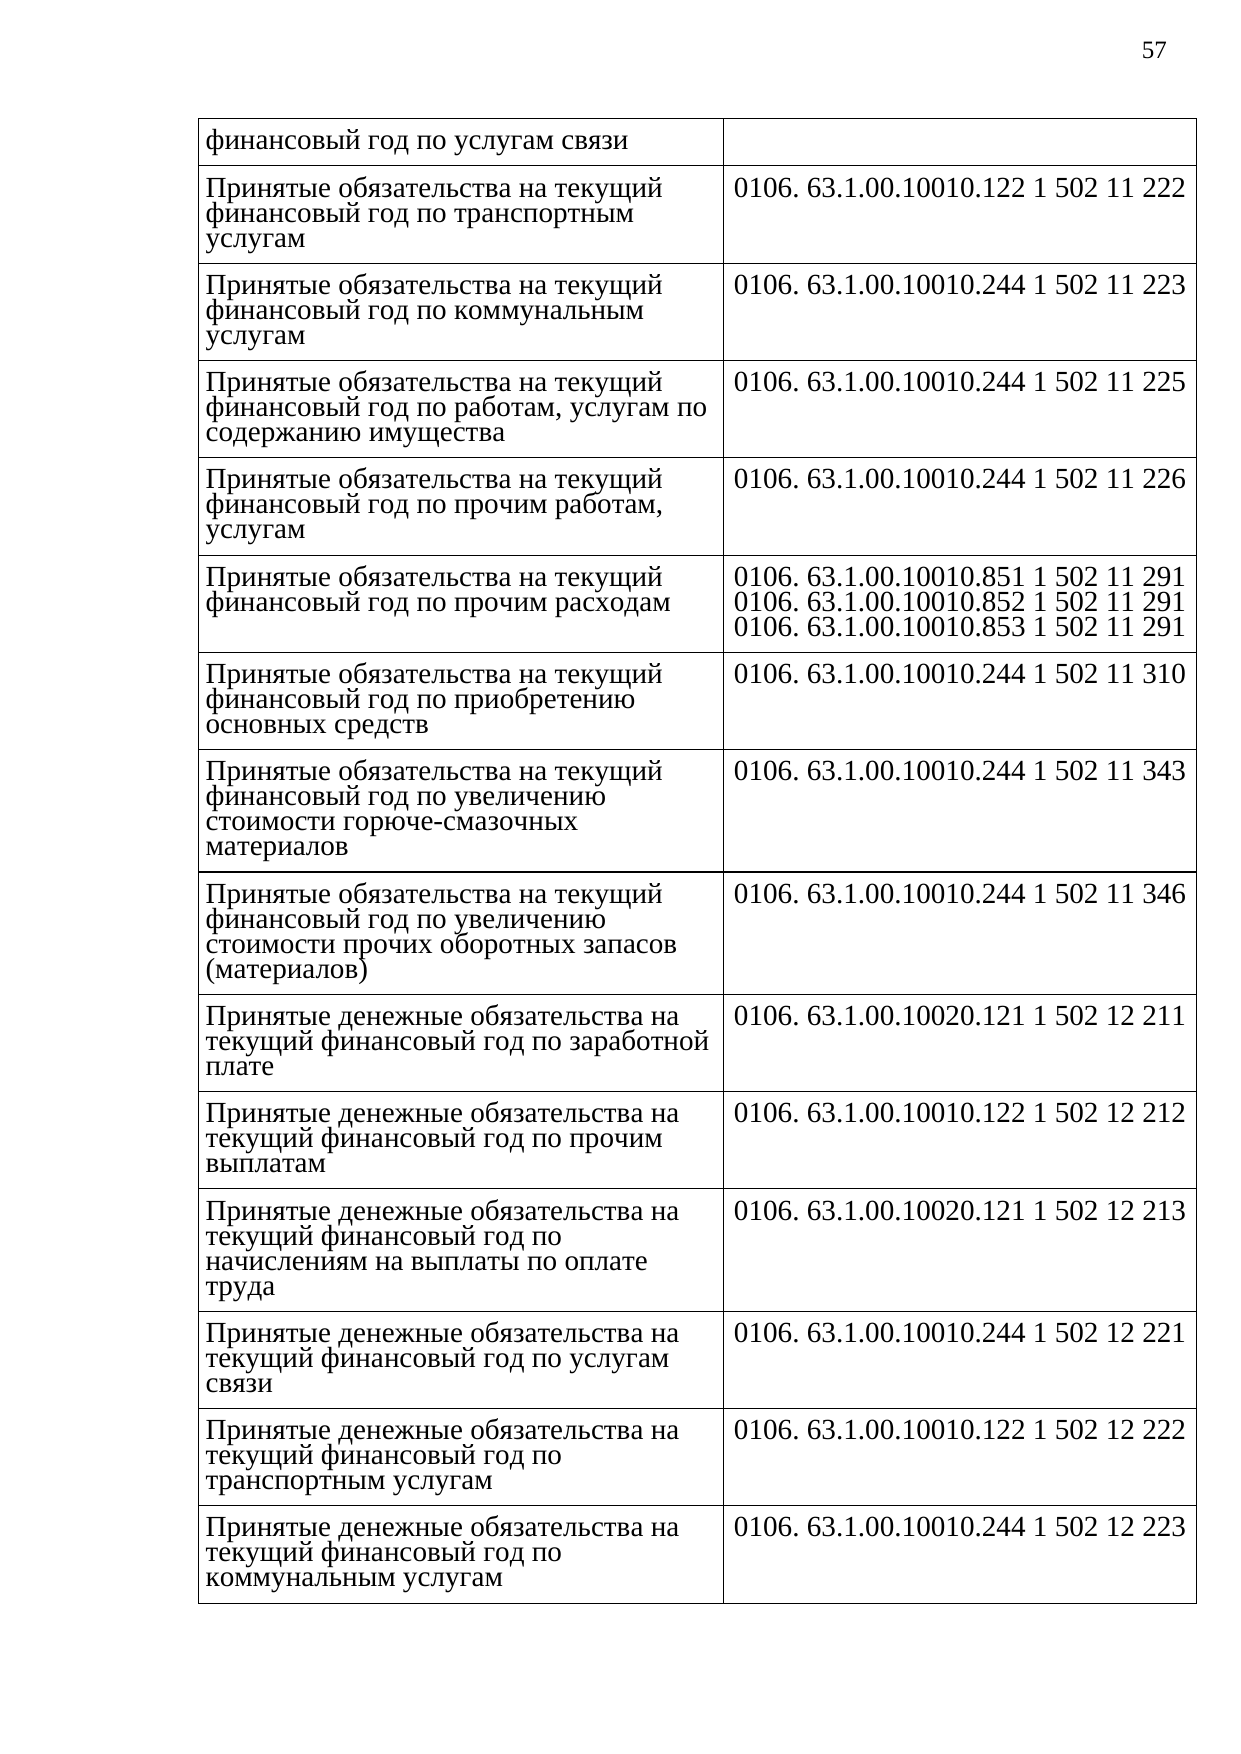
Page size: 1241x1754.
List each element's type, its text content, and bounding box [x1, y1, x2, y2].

table_cell Принятые обязательства на текущий финансовый год по увеличению стоимости прочих оборотных запасов (материалов) [199, 873, 723, 994]
table_cell 0106. 63.1.00.10010.122 1 502 12 222 [724, 1409, 1196, 1505]
table_cell Принятые денежные обязательства на текущий финансовый год по прочим выплатам [199, 1092, 723, 1188]
table_cell Принятые обязательства на текущий финансовый год по увеличению стоимости горюче-смазочных материалов [199, 750, 723, 871]
table_cell Принятые денежные обязательства на текущий финансовый год по начислениям на выплаты по оплате труда [199, 1189, 723, 1311]
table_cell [724, 119, 1196, 165]
table_cell Принятые обязательства на текущий финансовый год по прочим работам, услугам [199, 458, 723, 554]
table_cell Принятые обязательства на текущий финансовый год по коммунальным услугам [199, 264, 723, 360]
table_cell 0106. 63.1.00.10010.244 1 502 11 310 [724, 653, 1196, 749]
table_cell Принятые денежные обязательства на текущий финансовый год по заработной плате [199, 995, 723, 1091]
table_cell 0106. 63.1.00.10010.851 1 502 11 291 0106. 63.1.00.10010.852 1 502 11 291 0106. 63.1.00.10010.853 1 502 11 291 [724, 556, 1196, 652]
table_cell 0106. 63.1.00.10010.244 1 502 11 343 [724, 750, 1196, 871]
table_cell 0106. 63.1.00.10010.122 1 502 11 222 [724, 166, 1196, 263]
table_cell 0106. 63.1.00.10020.121 1 502 12 211 [724, 995, 1196, 1091]
table_cell Принятые денежные обязательства на текущий финансовый год по услугам связи [199, 1312, 723, 1408]
table_cell Принятые денежные обязательства на текущий финансовый год по коммунальным услугам [199, 1506, 723, 1602]
table_cell Принятые денежные обязательства на текущий финансовый год по транспортным услугам [199, 1409, 723, 1505]
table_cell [199, 119, 723, 165]
table_cell 0106. 63.1.00.10010.244 1 502 11 346 [724, 873, 1196, 994]
table_cell 0106. 63.1.00.10010.244 1 502 11 225 [724, 361, 1196, 457]
table_cell 0106. 63.1.00.10010.244 1 502 12 221 [724, 1312, 1196, 1408]
table_cell 0106. 63.1.00.10020.121 1 502 12 213 [724, 1189, 1196, 1311]
table_cell Принятые обязательства на текущий финансовый год по работам, услугам по содержанию имущества [199, 361, 723, 457]
table_cell 0106. 63.1.00.10010.244 1 502 11 223 [724, 264, 1196, 360]
table_cell Принятые обязательства на текущий финансовый год по приобретению основных средств [199, 653, 723, 749]
table_cell 0106. 63.1.00.10010.244 1 502 11 226 [724, 458, 1196, 554]
table_cell Принятые обязательства на текущий финансовый год по прочим расходам [199, 556, 723, 652]
table_cell 0106. 63.1.00.10010.122 1 502 12 212 [724, 1092, 1196, 1188]
table_cell Принятые обязательства на текущий финансовый год по транспортным услугам [199, 166, 723, 263]
table_cell 0106. 63.1.00.10010.244 1 502 12 223 [724, 1506, 1196, 1602]
